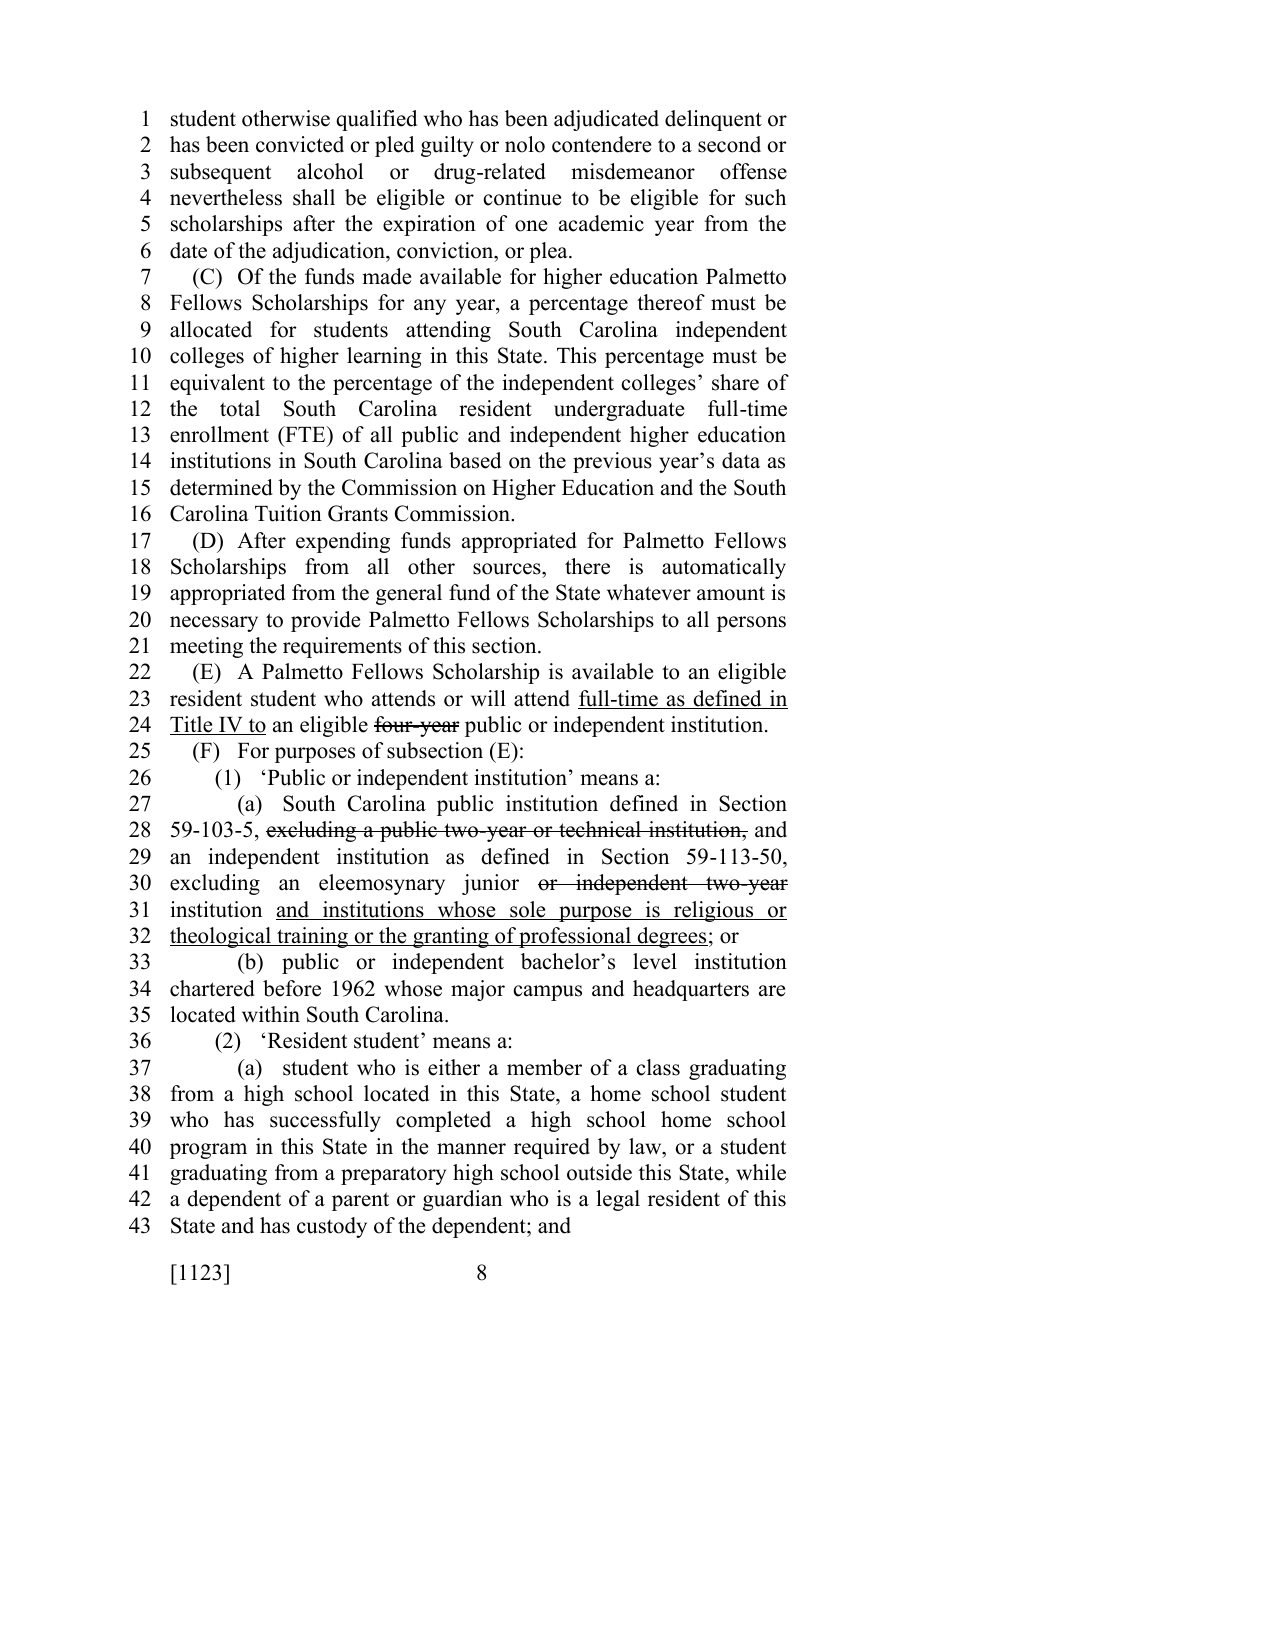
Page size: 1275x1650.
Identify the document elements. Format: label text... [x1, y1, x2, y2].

text (F) For purposes of subsection (E): [169, 737, 787, 764]
text (b) public or independent bachelor’s level institution chartered before 1962 whose major campus and headquarters are located within South Carolina. [169, 948, 787, 1027]
text (2) ‘Resident student’ means a: [169, 1027, 787, 1054]
text (1) ‘Public or independent institution’ means a: [169, 764, 787, 790]
text (a) student who is either a member of a class graduating from a high school located in this State, a home school student who has successfully completed a high school home school program in this State in the manner required by law, or a student graduating from a preparatory high school outside this State, while a dependent of a parent or guardian who is a legal resident of this State and has custody of the dependent; and [169, 1054, 787, 1238]
text (E) A Palmetto Fellows Scholarship is available to an eligible resident student who attends or will attend full-time as defined in Title IV to an eligible four-year public or independent institution. [169, 658, 787, 737]
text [169, 105, 787, 263]
text (a) South Carolina public institution defined in Section 59-103-5, excluding a public two-year or technical institution, and an independent institution as defined in Section 59-113-50, excluding an eleemosynary junior or independent two-year institution and institutions whose sole purpose is religious or theological training or the granting of professional degrees; or [169, 790, 787, 948]
text (C) Of the funds made available for higher education Palmetto Fellows Scholarships for any year, a percentage thereof must be allocated for students attending South Carolina independent colleges of higher learning in this State. This percentage must be equivalent to the percentage of the independent colleges’ share of the total South Carolina resident undergraduate full-time enrollment (FTE) of all public and independent higher education institutions in South Carolina based on the previous year’s data as determined by the Commission on Higher Education and the South Carolina Tuition Grants Commission. [169, 263, 787, 527]
text (D) After expending funds appropriated for Palmetto Fellows Scholarships from all other sources, there is automatically appropriated from the general fund of the State whatever amount is necessary to provide Palmetto Fellows Scholarships to all persons meeting the requirements of this section. [169, 527, 787, 658]
